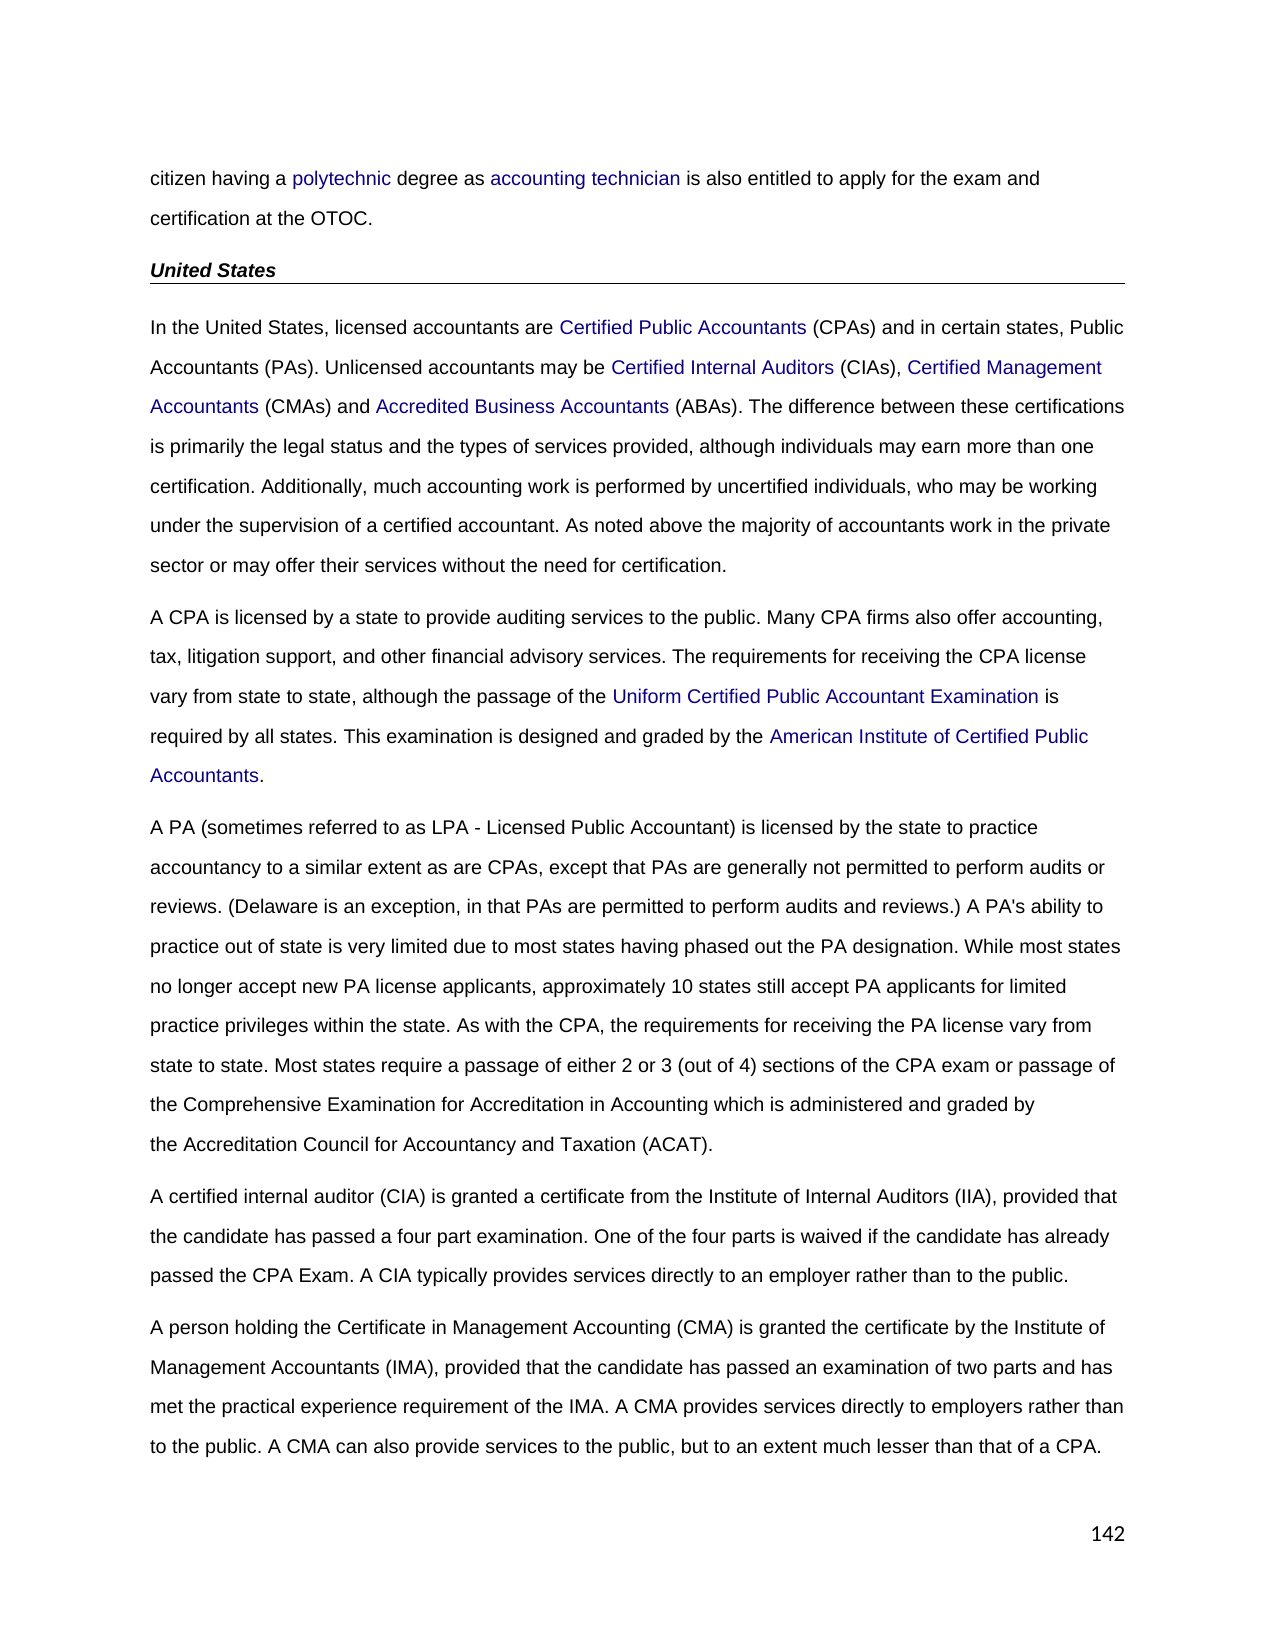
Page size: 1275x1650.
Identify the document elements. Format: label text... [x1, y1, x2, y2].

text A person holding the Certificate in Management Accounting (CMA) is granted the certificate by the Institute of Management Accountants (IMA), provided that the candidate has passed an examination of two parts and has met the practical experience requirement of the IMA. A CMA provides services directly to employers rather than to the public. A CMA can also provide services to the public, but to an extent much lesser than that of a CPA. [150, 1299, 1125, 1458]
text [150, 150, 1125, 229]
text A certified internal auditor (CIA) is granted a certificate from the Institute of Internal Auditors (IIA), provided that the candidate has passed a four part examination. One of the four parts is waived if the candidate has already passed the CPA Exam. A CIA typically provides services directly to an employer rather than to the public. [150, 1168, 1125, 1287]
text A CPA is licensed by a state to provide auditing services to the public. Many CPA firms also offer accounting, tax, litigation support, and other financial advisory services. The requirements for receiving the CPA license vary from state to state, although the passage of the Uniform Certified Public Accountant Examination is required by all states. This examination is designed and graded by the American Institute of Certified Public Accountants. [150, 589, 1125, 787]
text A PA (sometimes referred to as LPA - Licensed Public Accountant) is licensed by the state to practice accountancy to a similar extent as are CPAs, except that PAs are generally not permitted to perform audits or reviews. (Delaware is an exception, in that PAs are permitted to perform audits and reviews.) A PA's ability to practice out of state is very limited due to most states having phased out the PA designation. While most states no longer accept new PA license applicants, approximately 10 states still accept PA applicants for limited practice privileges within the state. As with the CPA, the requirements for receiving the PA license vary from state to state. Most states require a passage of either 2 or 3 (out of 4) sections of the CPA exam or passage of the Comprehensive Examination for Accreditation in Accounting which is administered and graded by the Accreditation Council for Accountancy and Taxation (ACAT). [150, 799, 1125, 1156]
text In the United States, licensed accountants are Certified Public Accountants (CPAs) and in certain states, Public Accountants (PAs). Unlicensed accountants may be Certified Internal Auditors (CIAs), Certified Management Accountants (CMAs) and Accredited Business Accountants (ABAs). The difference between these certifications is primarily the legal status and the types of services provided, although individuals may earn more than one certification. Additionally, much accounting work is performed by uncertified individuals, who may be working under the supervision of a certified accountant. As noted above the majority of accountants work in the private sector or may offer their services without the need for certification. [150, 299, 1125, 576]
subtitle United States [150, 242, 1125, 283]
